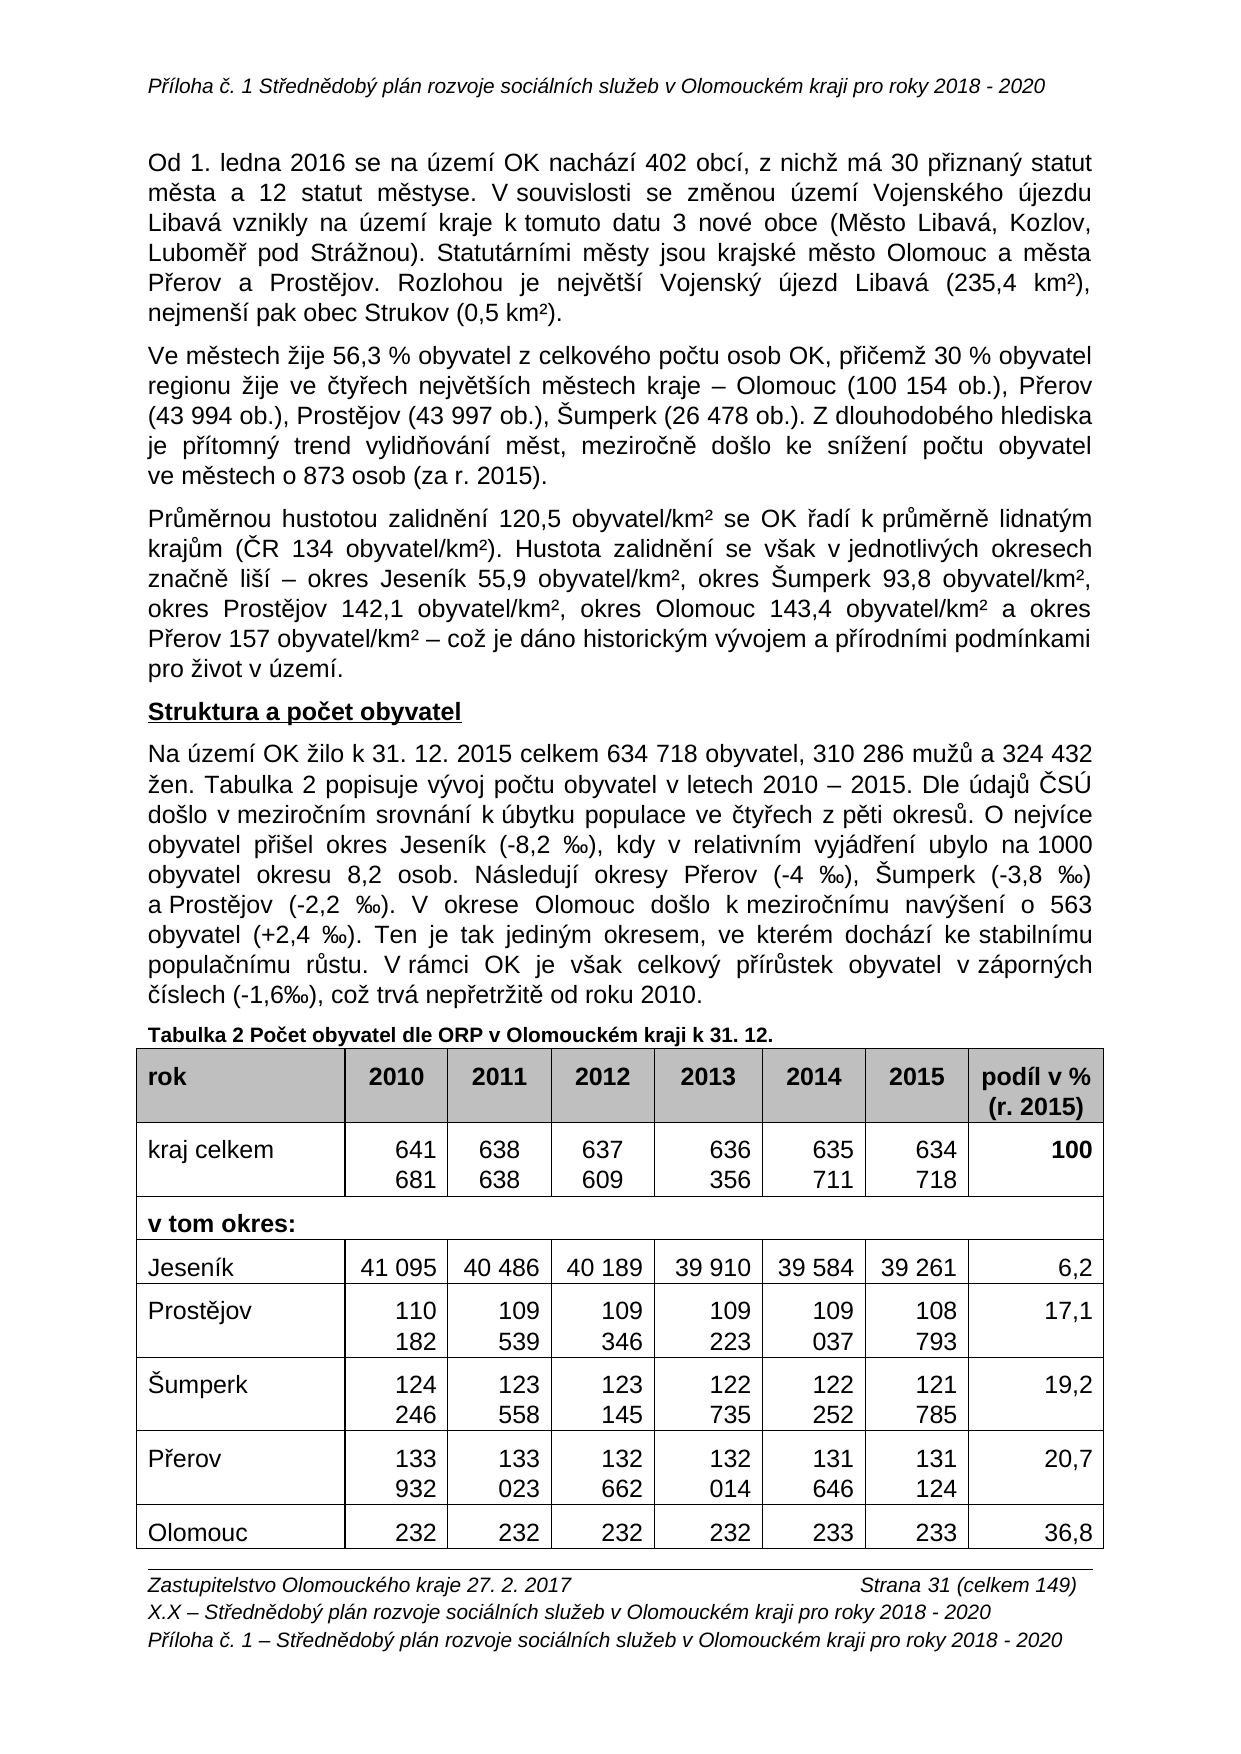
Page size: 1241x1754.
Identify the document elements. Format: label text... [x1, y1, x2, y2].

table_cell 123 145 [552, 1358, 654, 1430]
table_cell 19,2 [969, 1358, 1103, 1430]
table_cell 233 755 [866, 1505, 968, 1548]
table_header 2011 [448, 1049, 551, 1122]
table_cell 40 486 [448, 1240, 551, 1283]
table_header 2013 [655, 1049, 762, 1122]
table_cell 132 662 [552, 1431, 654, 1504]
table_cell 641 681 [346, 1123, 447, 1196]
table_cell 132 014 [655, 1431, 762, 1504]
table_cell 109 346 [552, 1284, 654, 1357]
table_cell Jeseník [137, 1240, 344, 1283]
text Struktura a počet obyvatel [148, 697, 1093, 726]
table_header 2014 [763, 1049, 865, 1122]
table_cell 109 037 [763, 1284, 865, 1357]
table_cell 41 095 [346, 1240, 447, 1283]
table_cell 133 932 [346, 1431, 447, 1504]
text Průměrnou hustotou zalidnění 120,5 obyvatel/km² se OK řadí k průměrně lidnatým krajům (ČR 134 obyvatel/km²). Hustota zalidnění se však v jednotlivých okresech značně liší – okres Jeseník 55,9 obyvatel/km², okres Šumperk 93,8 obyvatel/km², okres Prostějov 142,1 obyvatel/km², okres Olomouc 143,4 obyvatel/km² a okres Přerov 157 obyvatel/km² – což je dáno historickým vývojem a přírodními podmínkami pro život v území. [148, 504, 1093, 683]
table_cell 6,2 [969, 1240, 1103, 1283]
table_cell Šumperk [137, 1358, 344, 1430]
table_header 2015 [866, 1049, 968, 1122]
table_cell 20,7 [969, 1431, 1103, 1504]
table_cell Olomouc [137, 1505, 344, 1548]
table_cell 39 261 [866, 1240, 968, 1283]
table_cell 638 638 [448, 1123, 551, 1196]
text Od 1. ledna 2016 se na území OK nachází 402 obcí, z nichž má 30 přiznaný statut města a 12 statut městyse. V souvislosti se změnou území Vojenského újezdu Libavá vznikly na území kraje k tomuto datu 3 nové obce (Město Libavá, Kozlov, Luboměř pod Strážnou). Statutárními městy jsou krajské město Olomouc a města Přerov a Prostějov. Rozlohou je největší Vojenský újezd Libavá (235,4 km²), nejmenší pak obec Strukov (0,5 km²). [148, 148, 1093, 327]
table_cell kraj celkem [137, 1123, 344, 1196]
table_header 2012 [552, 1049, 654, 1122]
table_cell 40 189 [552, 1240, 654, 1283]
text Na území OK žilo k 31. 12. 2015 celkem 634 718 obyvatel, 310 286 mužů a 324 432 žen. Tabulka 2 popisuje vývoj počtu obyvatel v letech 2010 – 2015. Dle údajů ČSÚ došlo v meziročním srovnání k úbytku populace ve čtyřech z pěti okresů. O nejvíce obyvatel přišel okres Jeseník (-8,2 ‰), kdy v relativním vyjádření ubylo na 1000 obyvatel okresu 8,2 osob. Následují okresy Přerov (-4 ‰), Šumperk (-3,8 ‰) a Prostějov (-2,2 ‰). V okrese Olomouc došlo k meziročnímu navýšení o 563 obyvatel (+2,4 ‰). Ten je tak jediným okresem, ve kterém dochází ke stabilnímu populačnímu růstu. V rámci OK je však celkový přírůstek obyvatel v záporných číslech (-1,6‰), což trvá nepřetržitě od roku 2010. [148, 739, 1093, 1009]
table_cell 39 910 [655, 1240, 762, 1283]
table_cell 232 474 [655, 1505, 762, 1548]
table_cell 109 539 [448, 1284, 551, 1357]
table_cell 108 793 [866, 1284, 968, 1357]
table_cell 636 356 [655, 1123, 762, 1196]
table_cell 232 226 [346, 1505, 447, 1548]
table_header 2010 [346, 1049, 447, 1122]
table_cell 233 192 [763, 1505, 865, 1548]
table_cell 635 711 [763, 1123, 865, 1196]
table_cell 634 718 [866, 1123, 968, 1196]
table_cell 109 223 [655, 1284, 762, 1357]
table_cell 123 558 [448, 1358, 551, 1430]
table_cell 124 246 [346, 1358, 447, 1430]
table_cell 232 267 [552, 1505, 654, 1548]
table_cell 122 252 [763, 1358, 865, 1430]
table_cell 637 609 [552, 1123, 654, 1196]
table_cell 232 032 [448, 1505, 551, 1548]
table_cell v tom okres: [137, 1197, 1103, 1239]
table_cell 39 584 [763, 1240, 865, 1283]
table_cell 36,8 [969, 1505, 1103, 1548]
text Ve městech žije 56,3 % obyvatel z celkového počtu osob OK, přičemž 30 % obyvatel regionu žije ve čtyřech největších městech kraje – Olomouc (100 154 ob.), Přerov (43 994 ob.), Prostějov (43 997 ob.), Šumperk (26 478 ob.). Z dlouhodobého hlediska je přítomný trend vylidňování měst, meziročně došlo ke snížení počtu obyvatel ve městech o 873 osob (za r. 2015). [148, 341, 1093, 490]
table_cell 100 [969, 1123, 1103, 1196]
table_cell 121 785 [866, 1358, 968, 1430]
table_cell Prostějov [137, 1284, 344, 1357]
table_header podíl v % (r. 2015) [969, 1049, 1103, 1122]
table_cell 133 023 [448, 1431, 551, 1504]
table_cell 110 182 [346, 1284, 447, 1357]
table_cell 131 124 [866, 1431, 968, 1504]
table_cell 122 735 [655, 1358, 762, 1430]
table_cell 131 646 [763, 1431, 865, 1504]
table_header rok [137, 1049, 344, 1122]
table_cell Přerov [137, 1431, 344, 1504]
table_cell 17,1 [969, 1284, 1103, 1357]
